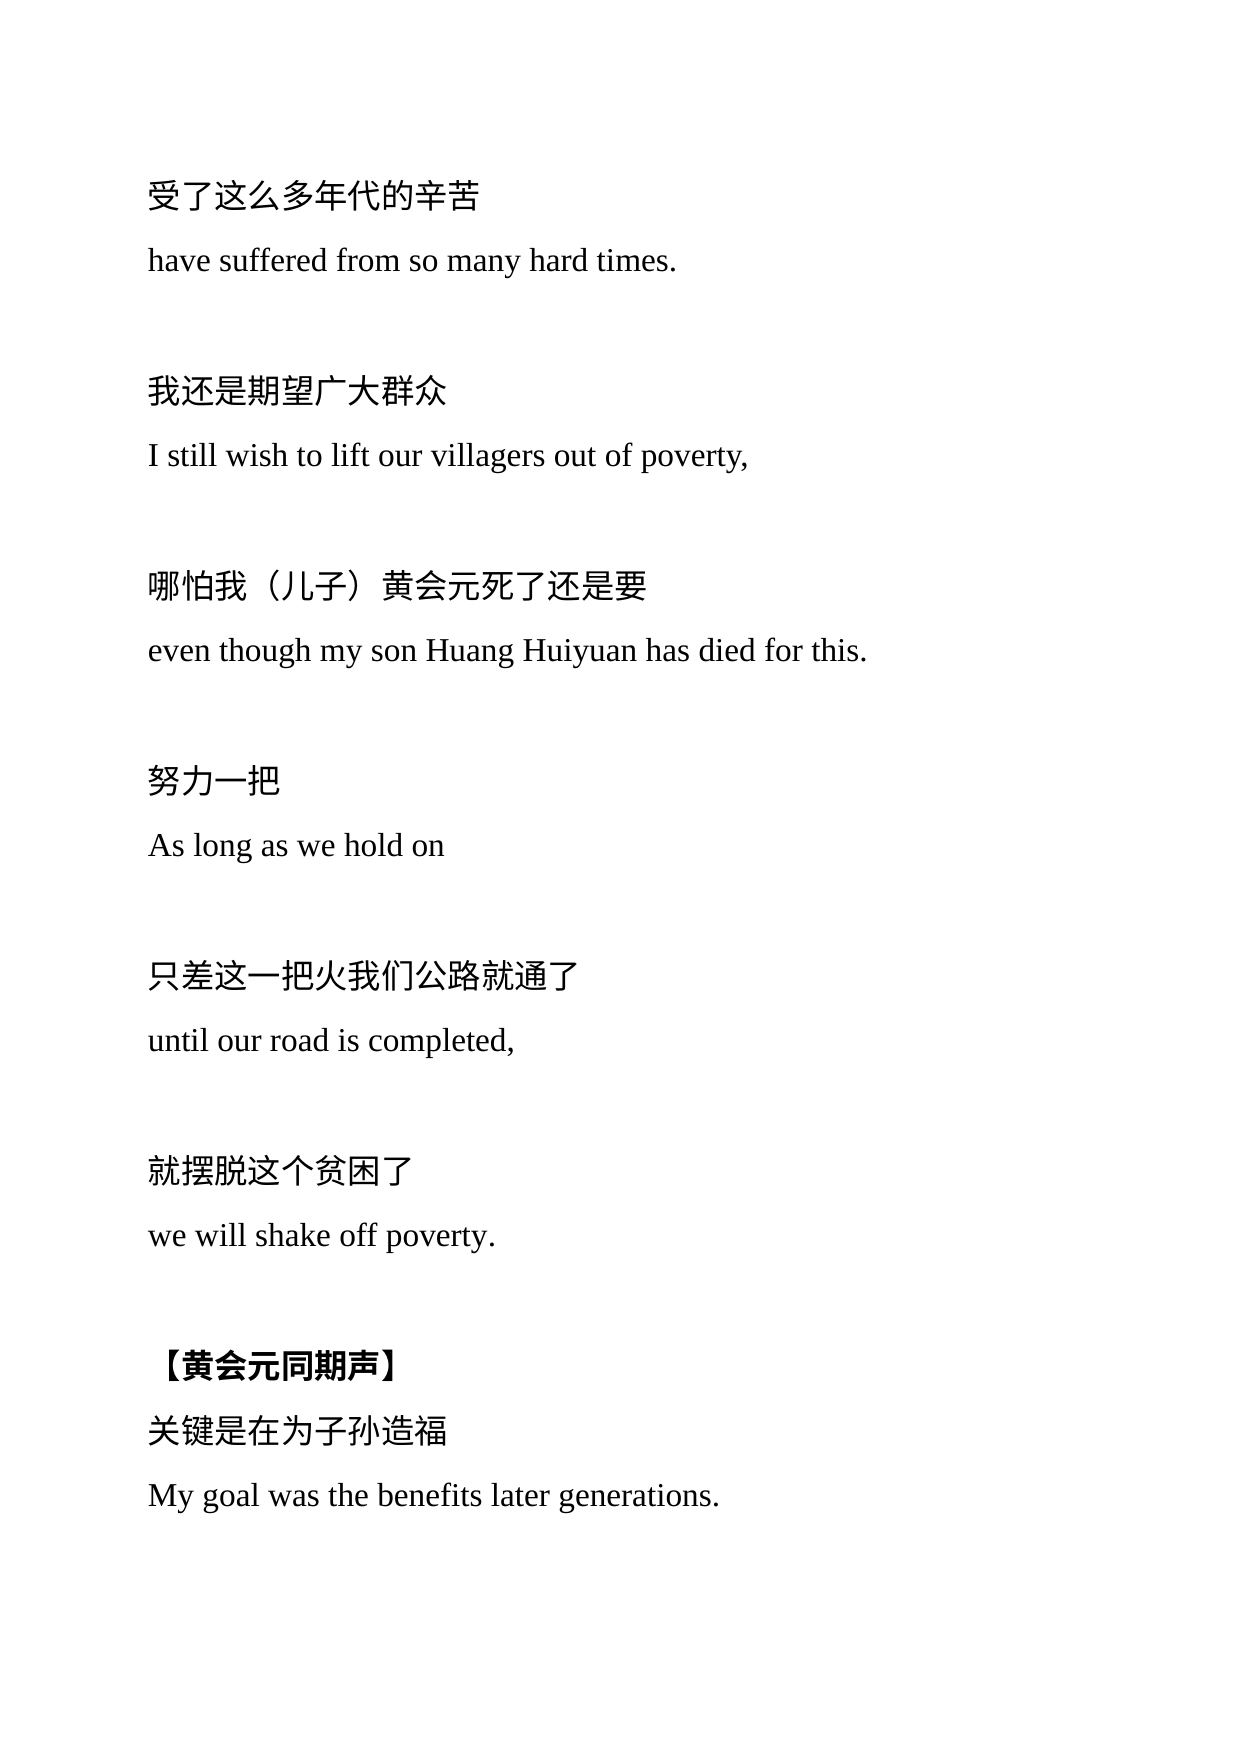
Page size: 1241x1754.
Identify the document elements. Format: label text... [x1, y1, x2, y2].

text 我还是期望广大群众 [148, 357, 1093, 422]
text 关键是在为子孙造福 [148, 1397, 1093, 1462]
text 受了这么多年代的辛苦 [148, 162, 1093, 227]
text I still wish to lift our villagers out of poverty, [148, 422, 1093, 487]
text 只差这一把火我们公路就通了 [148, 942, 1093, 1007]
text 努力一把 [148, 747, 1093, 812]
text until our road is completed, [148, 1007, 1093, 1072]
text we will shake off poverty. [148, 1202, 1093, 1267]
text As long as we hold on [148, 812, 1093, 877]
text 【黄会元同期声】 [148, 1332, 1093, 1397]
text have suffered from so many hard times. [148, 227, 1093, 292]
text 就摆脱这个贫困了 [148, 1137, 1093, 1202]
text 哪怕我（儿子）黄会元死了还是要 [148, 552, 1093, 617]
text My goal was the benefits later generations. [148, 1462, 1093, 1527]
text even though my son Huang Huiyuan has died for this. [148, 617, 1093, 682]
